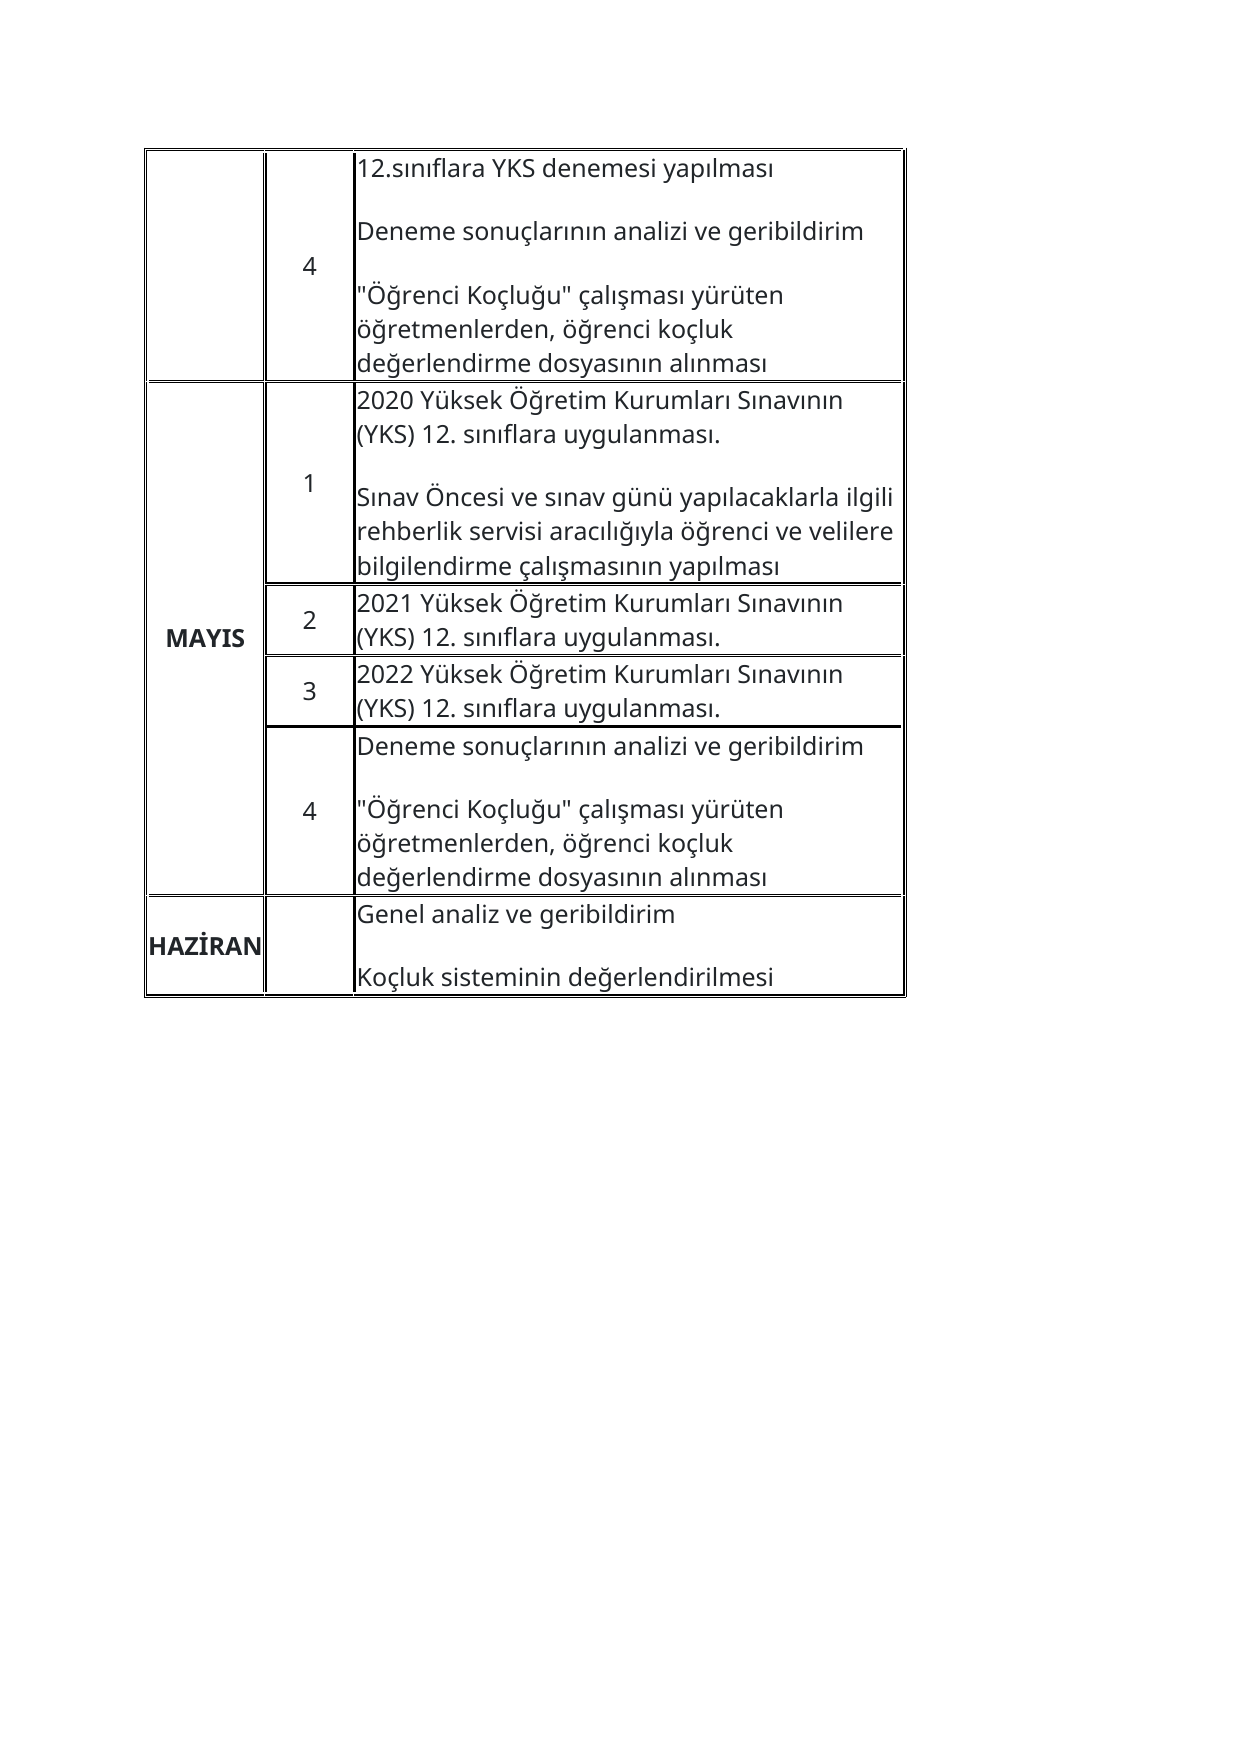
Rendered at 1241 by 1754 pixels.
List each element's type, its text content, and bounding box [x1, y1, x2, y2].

table_cell MAYIS [147, 380, 263, 893]
table_cell 2021 Yüksek Öğretim Kurumları Sınavının (YKS) 12. sınıflara uygulanması. [356, 582, 904, 653]
table_cell 4 [265, 149, 354, 379]
table_cell 2020 Yüksek Öğretim Kurumları Sınavının (YKS) 12. sınıflara uygulanması. Sınav Öncesi ve sınav günü yapılacaklarla ilgili rehberlik servisi aracılığıyla öğrenci ve velilere bilgilendirme çalışmasının yapılması [356, 380, 904, 582]
table_cell 12.sınıflara YKS denemesi yapılması Deneme sonuçlarının analizi ve geribildirim "Öğrenci Koçluğu" çalışması yürüten öğretmenlerden, öğrenci koçluk değerlendirme dosyasının alınması [354, 148, 905, 379]
table_cell 2022 Yüksek Öğretim Kurumları Sınavının (YKS) 12. sınıflara uygulanması. [356, 654, 904, 725]
table_cell 2 [267, 586, 353, 653]
table_cell HAZİRAN [147, 894, 265, 994]
table_cell 1 [267, 383, 353, 582]
table_cell 3 [267, 657, 353, 725]
table_cell 4 [267, 728, 353, 893]
table_cell Deneme sonuçlarının analizi ve geribildirim "Öğrenci Koçluğu" çalışması yürüten öğretmenlerden, öğrenci koçluk değerlendirme dosyasının alınması [356, 725, 903, 893]
table_cell [265, 897, 354, 994]
table_cell Genel analiz ve geribildirim Koçluk sisteminin değerlendirilmesi [354, 894, 904, 994]
